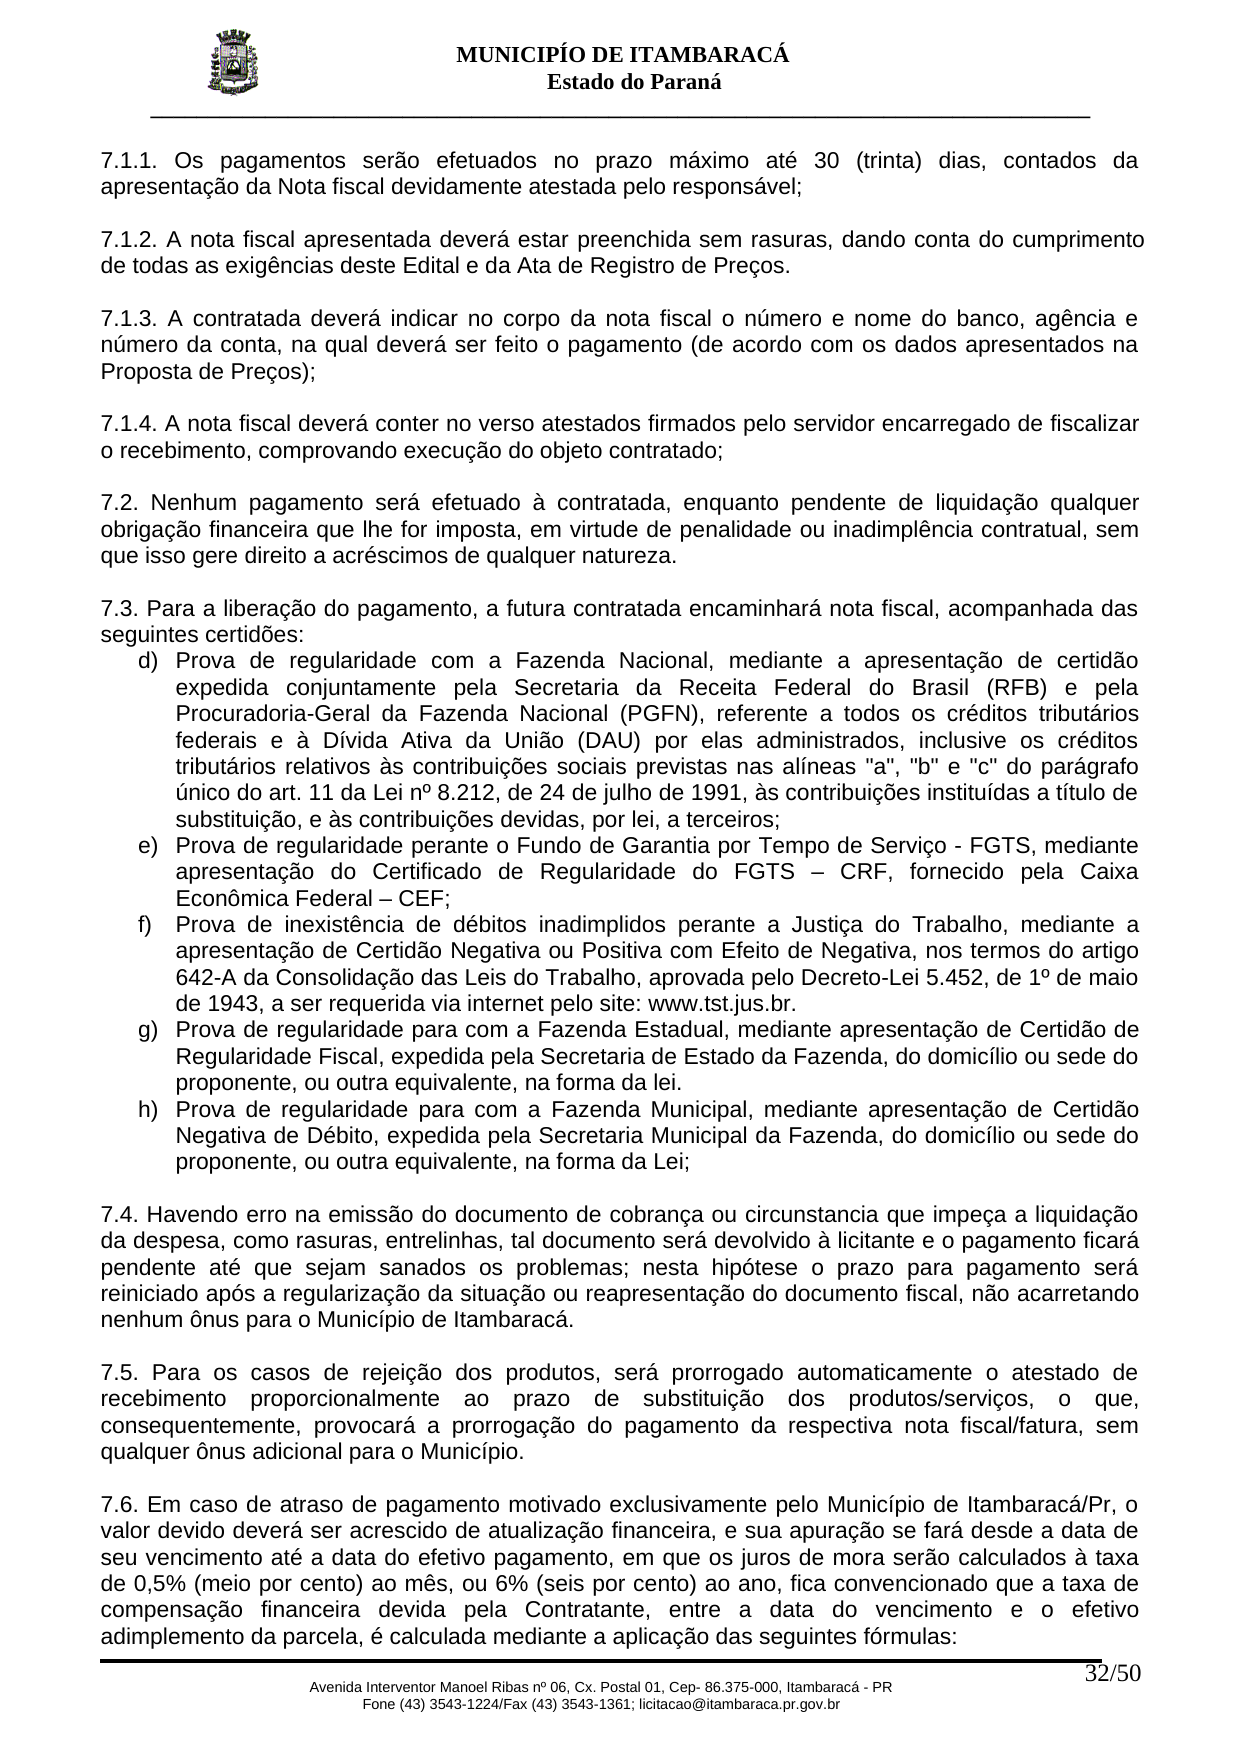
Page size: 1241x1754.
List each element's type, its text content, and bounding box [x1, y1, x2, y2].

picture [206, 29, 261, 97]
list Prova de inexistência de débitos inadimplidos perante a Justiça do Trabalho, mediante a apresentação de Certidão Negativa ou Positiva com Efeito de Negativa, nos termos do artigo 642-A da Consolidação das Leis do Trabalho, aprovada pelo Decreto-Lei 5.452, de 1º de maio de 1943, a ser requerida via internet pelo site: www.tst.jus.br. [138, 911, 1140, 1016]
list Prova de regularidade para com a Fazenda Municipal, mediante apresentação de Certidão Negativa de Débito, expedida pela Secretaria Municipal da Fazenda, do domicílio ou sede do proponente, ou outra equivalente, na forma da Lei; [138, 1096, 1140, 1174]
text 7.5. Para os casos de rejeição dos produtos, será prorrogado automaticamente o atestado de recebimento proporcionalmente ao prazo de substituição dos produtos/serviços, o que, consequentemente, provocará a prorrogação do pagamento da respectiva nota fiscal/fatura, sem qualquer ônus adicional para o Município. [100, 1359, 1140, 1464]
text 7.6. Em caso de atraso de pagamento motivado exclusivamente pelo Município de Itambaracá/Pr, o valor devido deverá ser acrescido de atualização financeira, e sua apuração se fará desde a data de seu vencimento até a data do efetivo pagamento, em que os juros de mora serão calculados à taxa de 0,5% (meio por cento) ao mês, ou 6% (seis por cento) ao ano, fica convencionado que a taxa de compensação financeira devida pela Contratante, entre a data do vencimento e o efetivo adimplemento da parcela, é calculada mediante a aplicação das seguintes fórmulas: [100, 1491, 1140, 1649]
text 7.4. Havendo erro na emissão do documento de cobrança ou circunstancia que impeça a liquidação da despesa, como rasuras, entrelinhas, tal documento será devolvido à licitante e o pagamento ficará pendente até que sejam sanados os problemas; nesta hipótese o prazo para pagamento será reiniciado após a regularização da situação ou reapresentação do documento fiscal, não acarretando nenhum ônus para o Município de Itambaracá. [100, 1201, 1140, 1333]
text 7.3. Para a liberação do pagamento, a futura contratada encaminhará nota fiscal, acompanhada das seguintes certidões: [100, 595, 1140, 647]
text 7.1.2. A nota fiscal apresentada deverá estar preenchida sem rasuras, dando conta do cumprimento de todas as exigências deste Edital e da Ata de Registro de Preços. [100, 226, 1145, 278]
text 7.2. Nenhum pagamento será efetuado à contratada, enquanto pendente de liquidação qualquer obrigação financeira que lhe for imposta, em virtude de penalidade ou inadimplência contratual, sem que isso gere direito a acréscimos de qualquer natureza. [100, 489, 1140, 568]
text 7.1.3. A contratada deverá indicar no corpo da nota fiscal o número e nome do banco, agência e número da conta, na qual deverá ser feito o pagamento (de acordo com os dados apresentados na Proposta de Preços); [100, 305, 1140, 384]
text 7.1.1. Os pagamentos serão efetuados no prazo máximo até 30 (trinta) dias, contados da apresentação da Nota fiscal devidamente atestada pelo responsável; [100, 147, 1140, 199]
list Prova de regularidade com a Fazenda Nacional, mediante a apresentação de certidão expedida conjuntamente pela Secretaria da Receita Federal do Brasil (RFB) e pela Procuradoria-Geral da Fazenda Nacional (PGFN), referente a todos os créditos tributários federais e à Dívida Ativa da União (DAU) por elas administrados, inclusive os créditos tributários relativos às contribuições sociais previstas nas alíneas "a", "b" e "c" do parágrafo único do art. 11 da Lei nº 8.212, de 24 de julho de 1991, às contribuições instituídas a título de substituição, e às contribuições devidas, por lei, a terceiros; [138, 647, 1140, 832]
list Prova de regularidade perante o Fundo de Garantia por Tempo de Serviço - FGTS, mediante apresentação do Certificado de Regularidade do FGTS – CRF, fornecido pela Caixa Econômica Federal – CEF; [138, 832, 1140, 911]
list Prova de regularidade para com a Fazenda Estadual, mediante apresentação de Certidão de Regularidade Fiscal, expedida pela Secretaria de Estado da Fazenda, do domicílio ou sede do proponente, ou outra equivalente, na forma da lei. [138, 1016, 1140, 1096]
text 7.1.4. A nota fiscal deverá conter no verso atestados firmados pelo servidor encarregado de fiscalizar o recebimento, comprovando execução do objeto contratado; [100, 410, 1140, 463]
